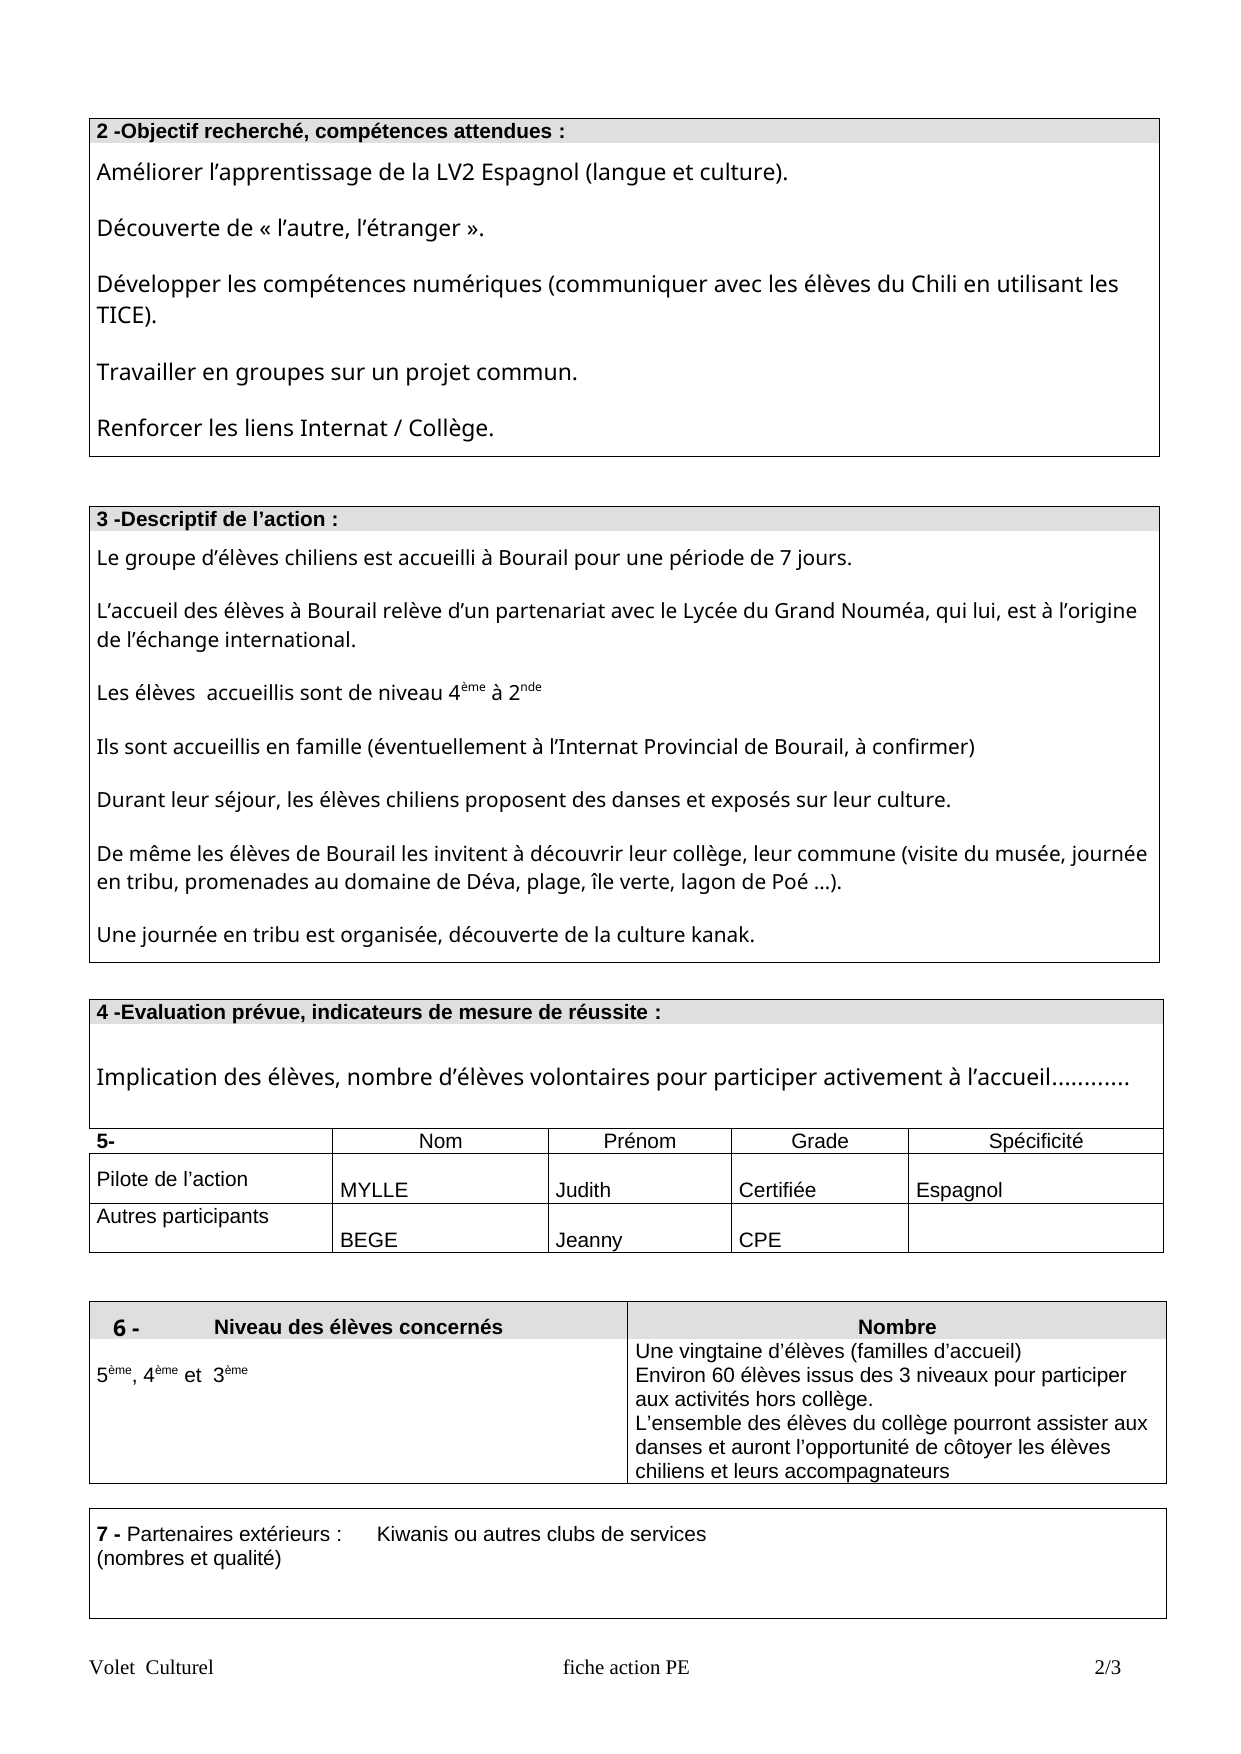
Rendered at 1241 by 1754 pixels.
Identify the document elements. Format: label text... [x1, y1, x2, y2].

table_header Nombre [628, 1302, 1166, 1339]
table_cell Espagnol [909, 1154, 1163, 1203]
table_cell Pilote de l’action [90, 1154, 332, 1203]
table_cell Judith [549, 1154, 731, 1203]
table_cell BEGE [333, 1204, 548, 1252]
table_cell Autres participants [90, 1204, 332, 1252]
table_header 3 -Descriptif de l’action : [90, 507, 1159, 531]
table_cell Une vingtaine d’élèves (familles d’accueil) Environ 60 élèves issus des 3 niveaux pour participer aux activités hors collège. L’ensemble des élèves du collège pourront assister aux danses et auront l’opportunité de côtoyer les élèves chiliens et leurs accompagnateurs [628, 1339, 1166, 1483]
table_cell Grade [732, 1129, 908, 1153]
table_header 2 -Objectif recherché, compétences attendues : [90, 119, 1159, 143]
table_header Niveau des élèves concernés [90, 1302, 627, 1339]
table_cell Certifiée [732, 1154, 908, 1203]
table_cell Le groupe d’élèves chiliens est accueilli à Bourail pour une période de 7 jours. L’accueil des élèves à Bourail relève d’un partenariat avec le Lycée du Grand Nouméa, qui lui, est à l’origine de l’échange international. Les élèves accueillis sont de niveau 4ème à 2nde Ils sont accueillis en famille (éventuellement à l’Internat Provincial de Bourail, à confirmer) Durant leur séjour, les élèves chiliens proposent des danses et exposés sur leur culture. De même les élèves de Bourail les invitent à découvrir leur collège, leur commune (visite du musée, journée en tribu, promenades au domaine de Déva, plage, île verte, lagon de Poé …). Une journée en tribu est organisée, découverte de la culture kanak. [90, 531, 1159, 962]
table_cell 5- [89, 1129, 332, 1153]
table_cell CPE [732, 1204, 908, 1252]
table_cell Améliorer l’apprentissage de la LV2 Espagnol (langue et culture). Découverte de « l’autre, l’étranger ». Développer les compétences numériques (communiquer avec les élèves du Chili en utilisant les TICE). Travailler en groupes sur un projet commun. Renforcer les liens Internat / Collège. [90, 143, 1159, 456]
table_header 7 - Partenaires extérieurs : Kiwanis ou autres clubs de services (nombres et qualité) [90, 1509, 1166, 1618]
table_cell Spécificité [909, 1129, 1163, 1153]
table_cell Jeanny [549, 1204, 731, 1252]
table_cell Prénom [549, 1129, 731, 1153]
table_header 4 -Evaluation prévue, indicateurs de mesure de réussite : [90, 1000, 1163, 1024]
table_cell Nom [333, 1129, 548, 1153]
table_cell MYLLE [333, 1154, 548, 1203]
table_cell Implication des élèves, nombre d’élèves volontaires pour participer activement à l’accueil [90, 1024, 1163, 1128]
table_cell [909, 1204, 1163, 1252]
table_cell 5ème, 4ème et 3ème [90, 1339, 627, 1483]
